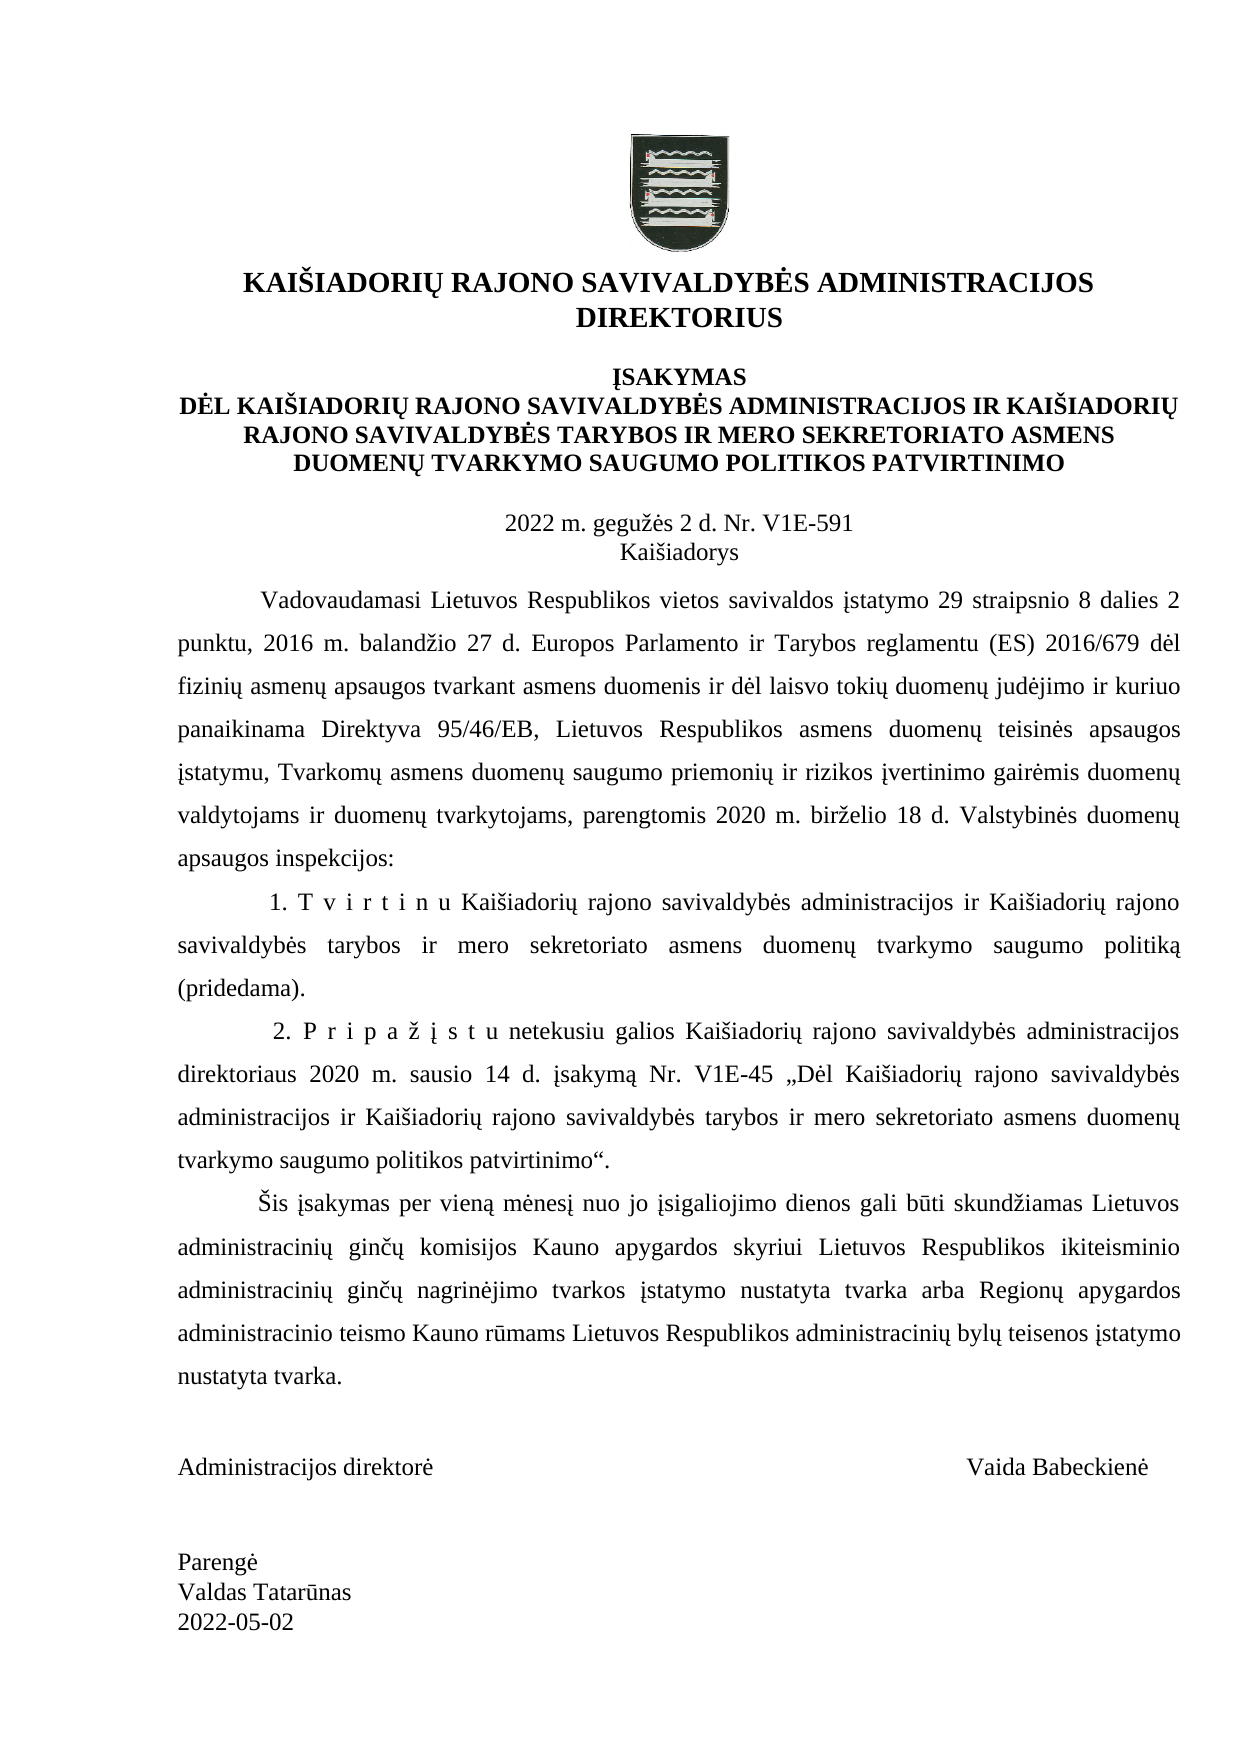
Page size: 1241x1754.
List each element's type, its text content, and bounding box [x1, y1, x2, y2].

text DIREKTORIUS [177, 300, 1181, 333]
text ĮSAKYMAS [177, 362, 1181, 391]
text Kaišiadorys [177, 537, 1181, 566]
text Šis įsakymas per vieną mėnesį nuo jo įsigaliojimo dienos gali būti skundžiamas Lietuvos administracinių ginčų komisijos Kauno apygardos skyriui Lietuvos Respublikos ikiteisminio administracinių ginčų nagrinėjimo tvarkos įstatymo nustatyta tvarka arba Regionų apygardos administracinio teismo Kauno rūmams Lietuvos Respublikos administracinių bylų teisenos įstatymo nustatyta tvarka. [177, 1188, 1181, 1390]
text Valdas Tatarūnas [177, 1577, 1181, 1606]
text dėl KAIŠIADORIŲ RAJONO SAVIVALDYBĖS ADMINISTRACIJOS IR KAIŠIADORIŲ RAJONO SAVIVALDYBĖS TARYBOS IR MERO SEKRETORIATO ASMENS DUOMENŲ TVARKYMO SAUGUMO POLITIKos patvirtinimo [177, 391, 1181, 477]
text 2. P r i p a ž į s t u netekusiu galios Kaišiadorių rajono savivaldybės administracijos direktoriaus 2020 m. sausio 14 d. įsakymą Nr. V1E-45 „Dėl Kaišiadorių rajono savivaldybės administracijos ir Kaišiadorių rajono savivaldybės tarybos ir mero sekretoriato asmens duomenų tvarkymo saugumo politikos patvirtinimo“. [177, 1016, 1181, 1174]
picture [629, 134, 730, 252]
text Vadovaudamasi Lietuvos Respublikos vietos savivaldos įstatymo 29 straipsnio 8 dalies 2 punktu, 2016 m. balandžio 27 d. Europos Parlamento ir Tarybos reglamentu (ES) 2016/679 dėl fizinių asmenų apsaugos tvarkant asmens duomenis ir dėl laisvo tokių duomenų judėjimo ir kuriuo panaikinama Direktyva 95/46/EB, Lietuvos Respublikos asmens duomenų teisinės apsaugos įstatymu, Tvarkomų asmens duomenų saugumo priemonių ir rizikos įvertinimo gairėmis duomenų valdytojams ir duomenų tvarkytojams, parengtomis 2020 m. birželio 18 d. Valstybinės duomenų apsaugos inspekcijos: [177, 585, 1181, 872]
text Administracijos direktorė Vaida Babeckienė [177, 1452, 1181, 1481]
text Parengė [177, 1547, 1181, 1576]
text KAIŠIADORIŲ RAJONO SAVIVALDYBĖS AdministraCIJOS [177, 265, 1181, 299]
text 2022 m. gegužės 2 d. Nr. V1E-591 [177, 508, 1181, 537]
text 1. T v i r t i n u Kaišiadorių rajono savivaldybės administracijos ir Kaišiadorių rajono savivaldybės tarybos ir mero sekretoriato asmens duomenų tvarkymo saugumo politiką (pridedama). [177, 887, 1181, 1002]
text 2022-05-02 [177, 1607, 1181, 1636]
